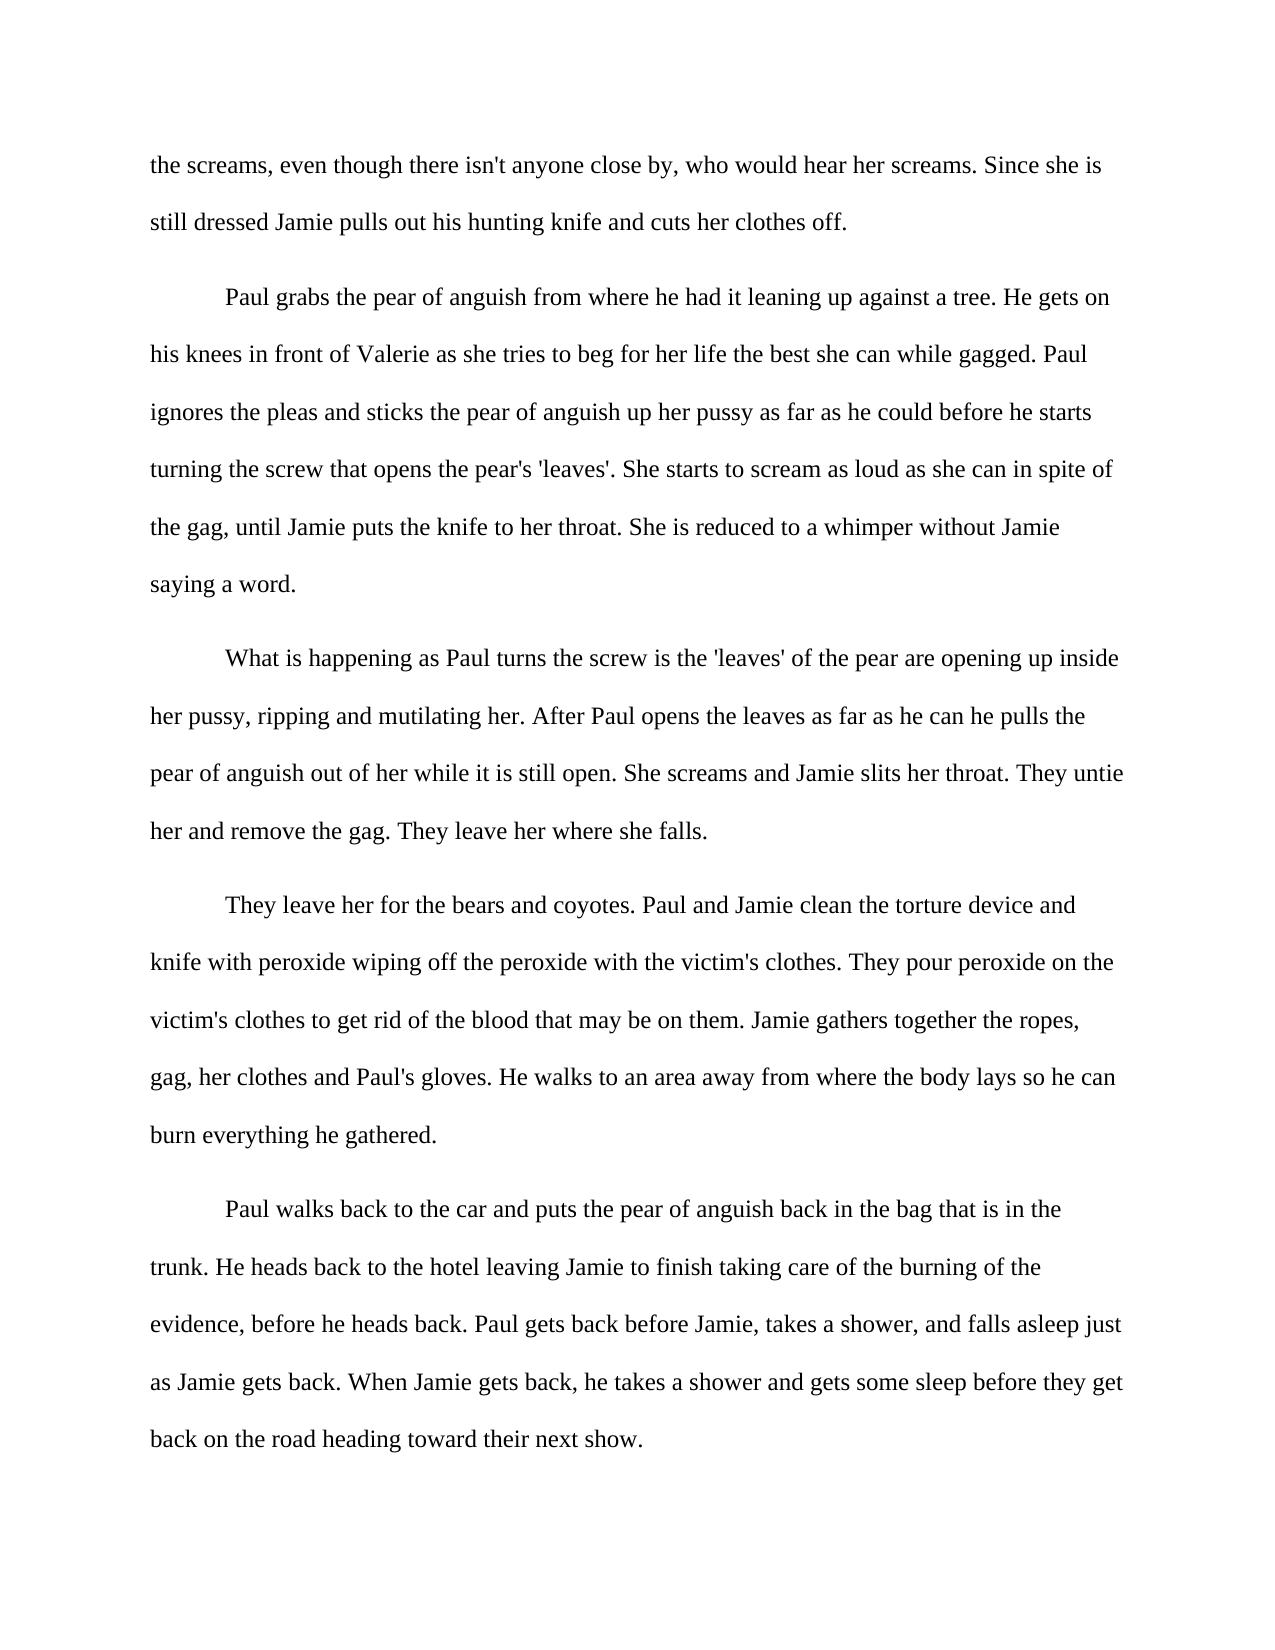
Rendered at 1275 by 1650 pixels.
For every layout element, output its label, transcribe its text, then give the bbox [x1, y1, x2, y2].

text Paul grabs the pear of anguish from where he had it leaning up against a tree. He gets on his knees in front of Valerie as she tries to beg for her life the best she can while gagged. Paul ignores the pleas and sticks the pear of anguish up her pussy as far as he could before he starts turning the screw that opens the pear's 'leaves'. She starts to scream as loud as she can in spite of the gag, until Jamie puts the knife to her throat. She is reduced to a whimper without Jamie saying a word. [150, 282, 1125, 598]
text Paul walks back to the car and puts the pear of anguish back in the bag that is in the trunk. He heads back to the hotel leaving Jamie to finish taking care of the burning of the evidence, before he heads back. Paul gets back before Jamie, takes a shower, and falls asleep just as Jamie gets back. When Jamie gets back, he takes a shower and gets some sleep before they get back on the road heading toward their next show. [150, 1194, 1125, 1453]
text They leave her for the bears and coyotes. Paul and Jamie clean the torture device and knife with peroxide wiping off the peroxide with the victim's clothes. They pour peroxide on the victim's clothes to get rid of the blood that may be on them. Jamie gathers together the ropes, gag, her clothes and Paul's gloves. He walks to an area away from where the body lays so he can burn everything he gathered. [150, 890, 1125, 1149]
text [150, 150, 1125, 236]
text What is happening as Paul turns the screw is the 'leaves' of the pear are opening up inside her pussy, ripping and mutilating her. After Paul opens the leaves as far as he can he pulls the pear of anguish out of her while it is still open. She screams and Jamie slits her throat. They untie her and remove the gag. They leave her where she falls. [150, 643, 1125, 844]
